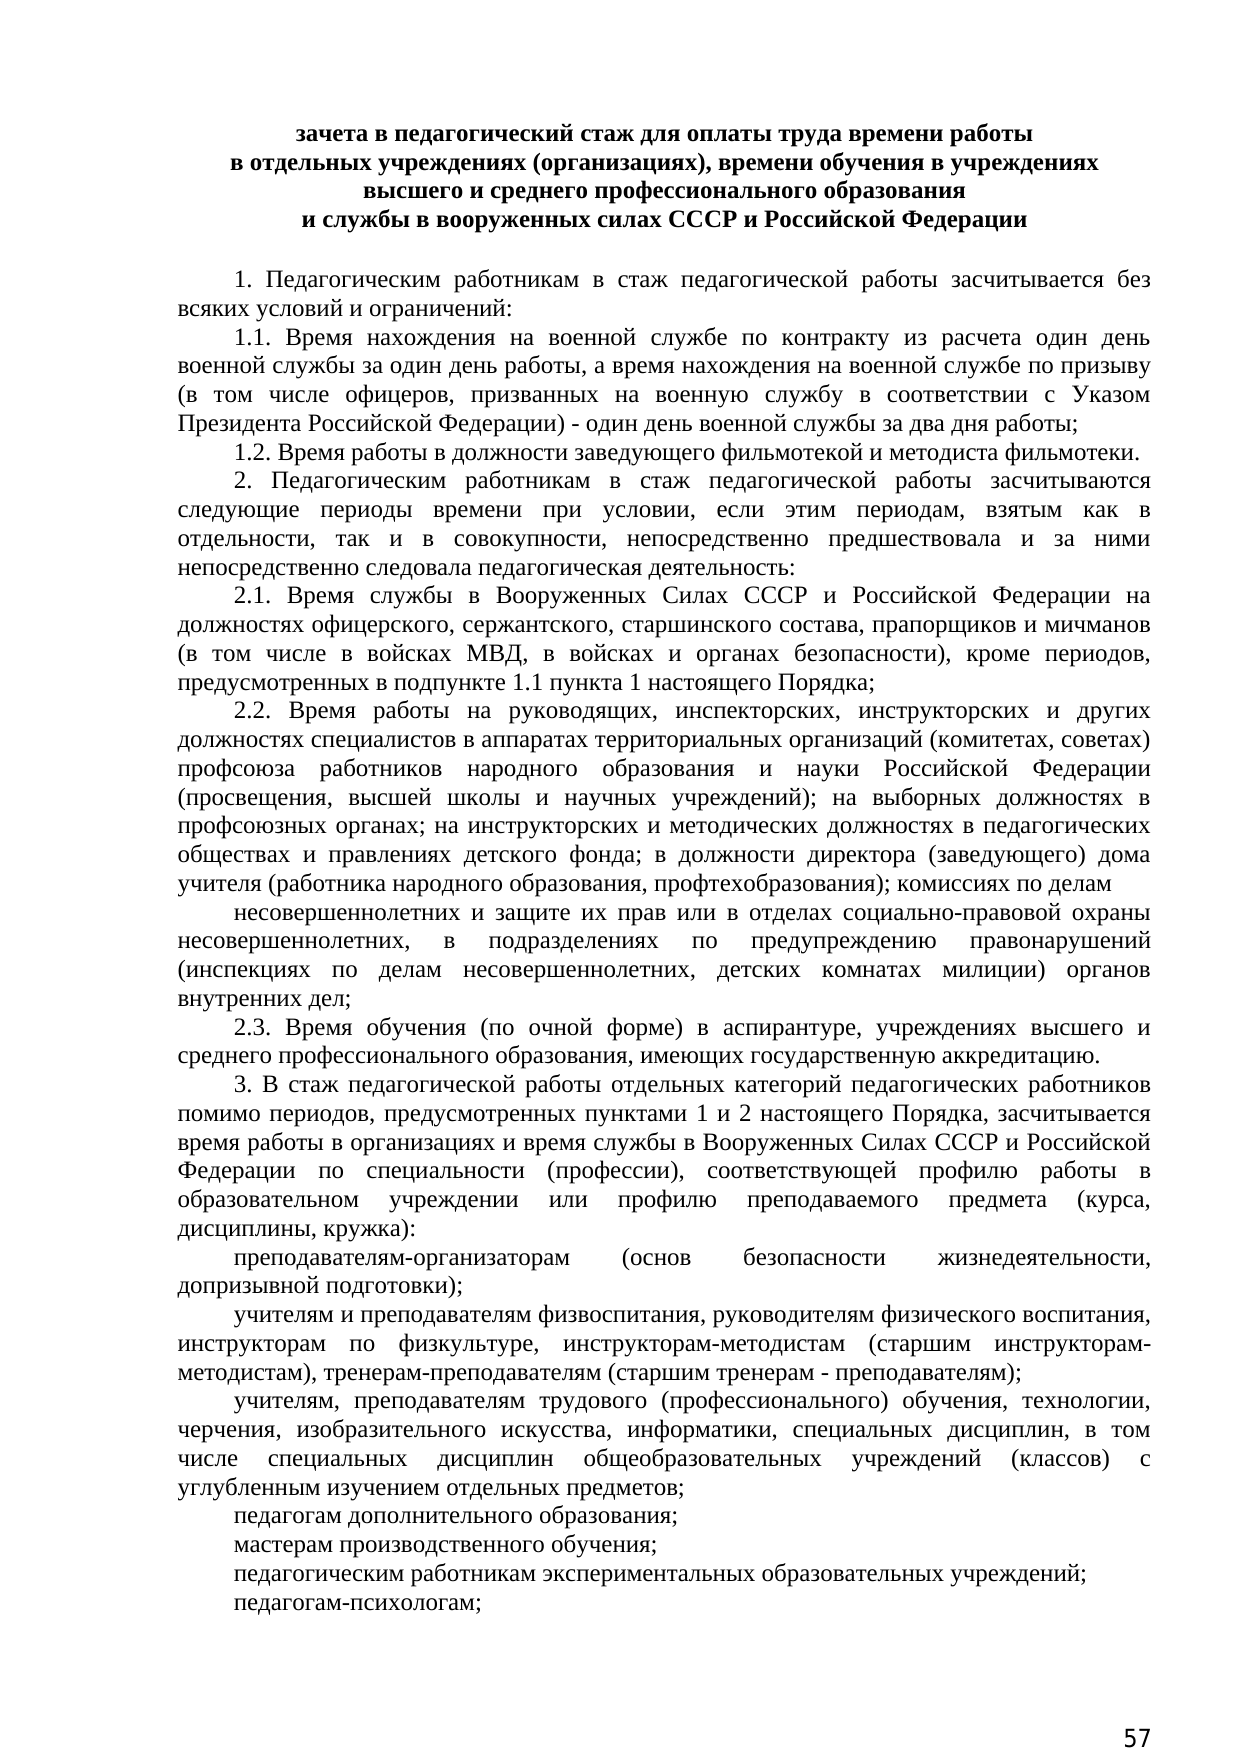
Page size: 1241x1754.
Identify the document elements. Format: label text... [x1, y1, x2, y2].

text 2. Педагогическим работникам в стаж педагогической работы засчитываются следующие периоды времени при условии, если этим периодам, взятым как в отдельности, так и в совокупности, непосредственно предшествовала и за ними непосредственно следовала педагогическая деятельность: [177, 466, 1152, 581]
text преподавателям-организаторам (основ безопасности жизнедеятельности, допризывной подготовки); [177, 1242, 1152, 1299]
text 3. В стаж педагогической работы отдельных категорий педагогических работников помимо периодов, предусмотренных пунктами 1 и 2 настоящего Порядка, засчитывается время работы в организациях и время службы в Вооруженных Силах СССР и Российской Федерации по специальности (профессии), соответствующей профилю работы в образовательном учреждении или профилю преподаваемого предмета (курса, дисциплины, кружка): [177, 1069, 1152, 1242]
text учителям, преподавателям трудового (профессионального) обучения, технологии, черчения, изобразительного искусства, информатики, специальных дисциплин, в том числе специальных дисциплин общеобразовательных учреждений (классов) с углубленным изучением отдельных предметов; [177, 1386, 1152, 1501]
text 2.3. Время обучения (по очной форме) в аспирантуре, учреждениях высшего и среднего профессионального образования, имеющих государственную аккредитацию. [177, 1012, 1152, 1069]
text несовершеннолетних и защите их прав или в отделах социально-правовой охраны несовершеннолетних, в подразделениях по предупреждению правонарушений (инспекциях по делам несовершеннолетних, детских комнатах милиции) органов внутренних дел; [177, 897, 1152, 1012]
title зачета в педагогический стаж для оплаты труда времени работы [177, 118, 1152, 147]
text мастерам производственного обучения; [177, 1529, 1152, 1558]
text педагогическим работникам экспериментальных образовательных учреждений; [177, 1558, 1152, 1587]
text 1.2. Время работы в должности заведующего фильмотекой и методиста фильмотеки. [177, 437, 1152, 466]
text педагогам-психологам; [177, 1587, 1152, 1616]
title и службы в вооруженных силах СССР и Российской Федерации [177, 204, 1152, 233]
text учителям и преподавателям физвоспитания, руководителям физического воспитания, инструкторам по физкультуре, инструкторам-методистам (старшим инструкторам-методистам), тренерам-преподавателям (старшим тренерам - преподавателям); [177, 1299, 1152, 1386]
title в отдельных учреждениях (организациях), времени обучения в учреждениях высшего и среднего профессионального образования [177, 147, 1152, 204]
text 1.1. Время нахождения на военной службе по контракту из расчета один день военной службы за один день работы, а время нахождения на военной службе по призыву (в том числе офицеров, призванных на военную службу в соответствии с Указом Президента Российской Федерации) - один день военной службы за два дня работы; [177, 322, 1152, 437]
text 2.1. Время службы в Вооруженных Силах СССР и Российской Федерации на должностях офицерского, сержантского, старшинского состава, прапорщиков и мичманов (в том числе в войсках МВД, в войсках и органах безопасности), кроме периодов, предусмотренных в подпункте 1.1 пункта 1 настоящего Порядка; [177, 581, 1152, 696]
text 2.2. Время работы на руководящих, инспекторских, инструкторских и других должностях специалистов в аппаратах территориальных организаций (комитетах, советах) профсоюза работников народного образования и науки Российской Федерации (просвещения, высшей школы и научных учреждений); на выборных должностях в профсоюзных органах; на инструкторских и методических должностях в педагогических обществах и правлениях детского фонда; в должности директора (заведующего) дома учителя (работника народного образования, профтехобразования); комиссиях по делам [177, 696, 1152, 897]
text 1. Педагогическим работникам в стаж педагогической работы засчитывается без всяких условий и ограничений: [177, 264, 1152, 322]
text педагогам дополнительного образования; [177, 1501, 1152, 1529]
